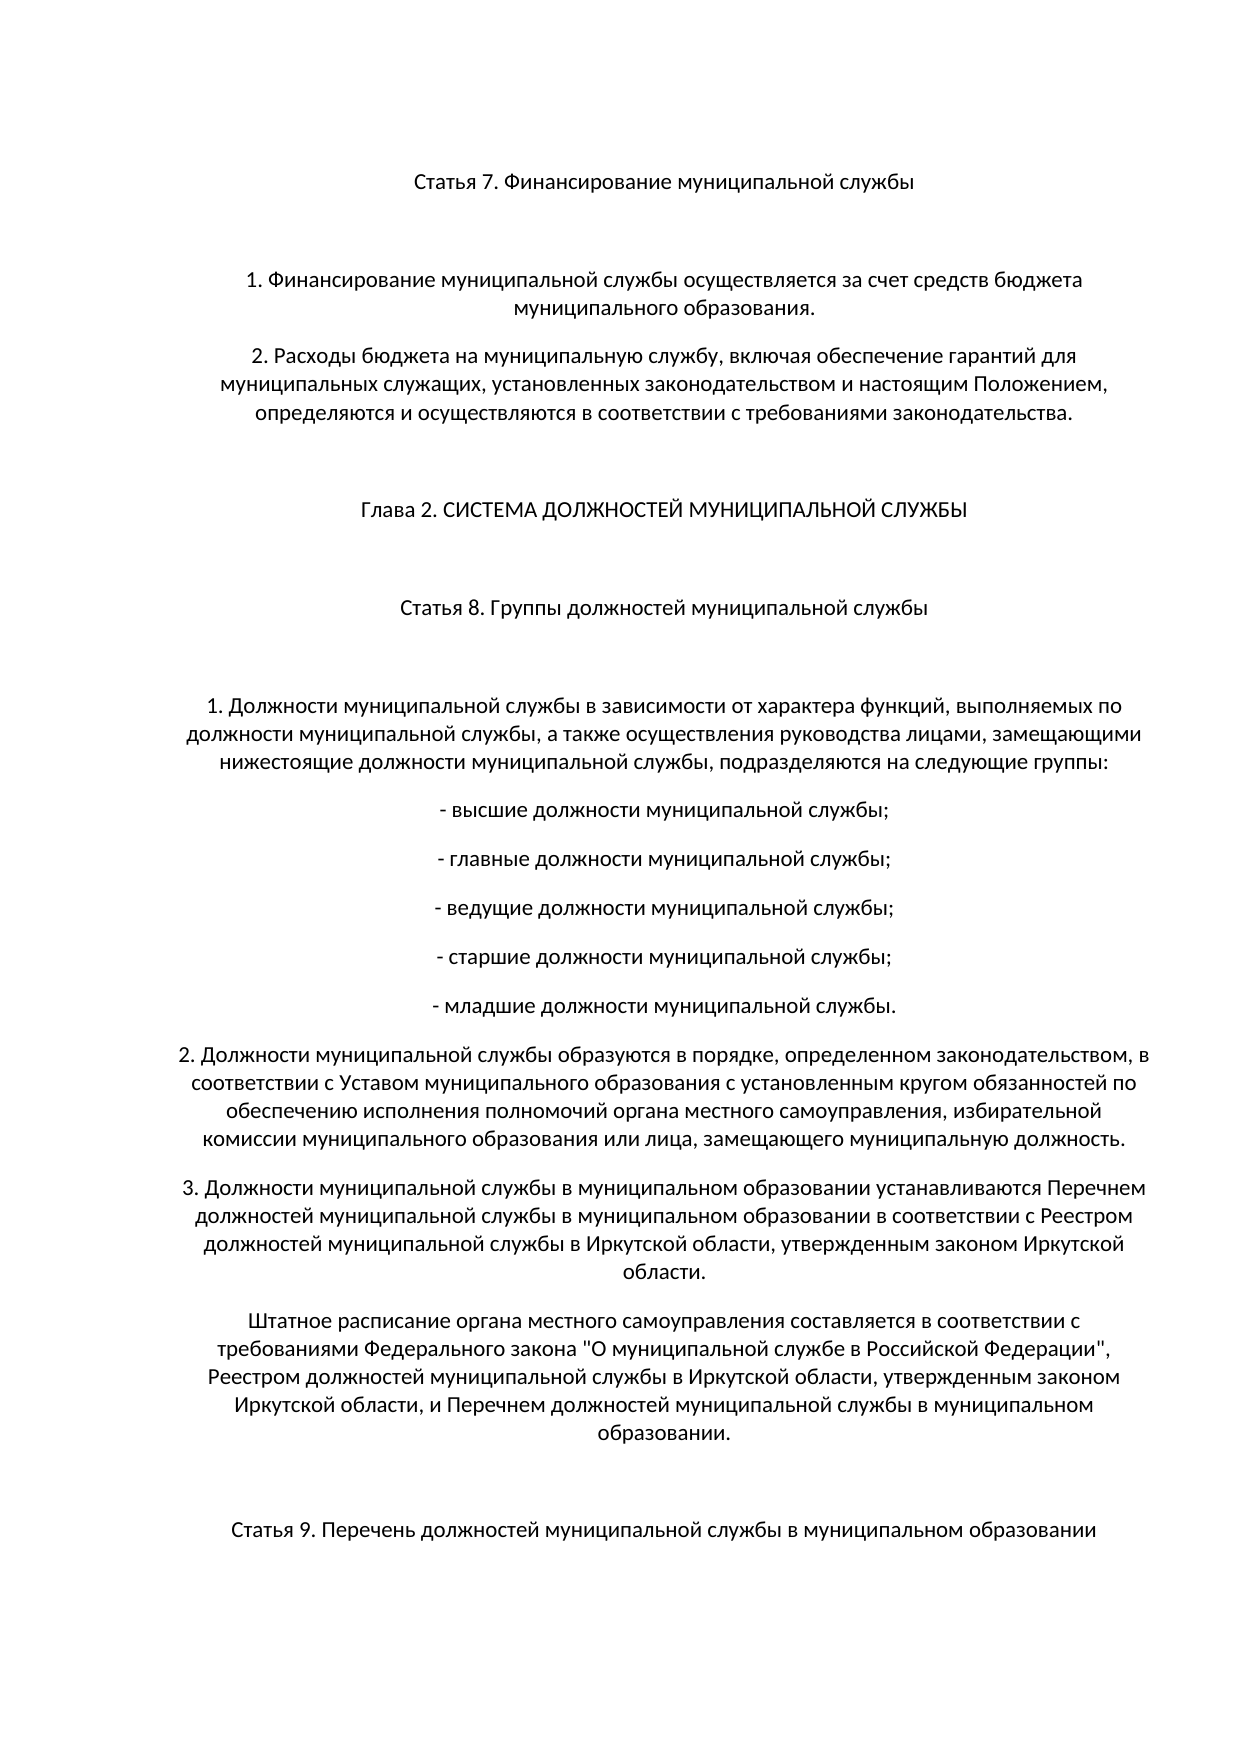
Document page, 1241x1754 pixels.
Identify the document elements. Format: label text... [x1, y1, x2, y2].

text 3. Должности муниципальной службы в муниципальном образовании устанавливаются Перечнем должностей муниципальной службы в муниципальном образовании в соответствии с Реестром должностей муниципальной службы в Иркутской области, утвержденным законом Иркутской области. [177, 1173, 1152, 1285]
text - старшие должности муниципальной службы; [177, 942, 1152, 970]
text - высшие должности муниципальной службы; [177, 796, 1152, 824]
text - ведущие должности муниципальной службы; [177, 893, 1152, 921]
text - младшие должности муниципальной службы. [177, 991, 1152, 1019]
text 1. Должности муниципальной службы в зависимости от характера функций, выполняемых по должности муниципальной службы, а также осуществления руководства лицами, замещающими нижестоящие должности муниципальной службы, подразделяются на следующие группы: [177, 691, 1152, 775]
text Статья 8. Группы должностей муниципальной службы [177, 593, 1152, 621]
text 1. Финансирование муниципальной службы осуществляется за счет средств бюджета муниципального образования. [177, 265, 1152, 321]
text 2. Расходы бюджета на муниципальную службу, включая обеспечение гарантий для муниципальных служащих, установленных законодательством и настоящим Положением, определяются и осуществляются в соответствии с требованиями законодательства. [177, 342, 1152, 426]
text Глава 2. СИСТЕМА ДОЛЖНОСТЕЙ МУНИЦИПАЛЬНОЙ СЛУЖБЫ [177, 495, 1152, 523]
text Статья 7. Финансирование муниципальной службы [177, 167, 1152, 195]
text Статья 9. Перечень должностей муниципальной службы в муниципальном образовании [177, 1516, 1152, 1543]
text - главные должности муниципальной службы; [177, 844, 1152, 872]
text Штатное расписание органа местного самоуправления составляется в соответствии с требованиями Федерального закона "О муниципальной службе в Российской Федерации", Реестром должностей муниципальной службы в Иркутской области, утвержденным законом Иркутской области, и Перечнем должностей муниципальной службы в муниципальном образовании. [177, 1306, 1152, 1446]
text 2. Должности муниципальной службы образуются в порядке, определенном законодательством, в соответствии с Уставом муниципального образования с установленным кругом обязанностей по обеспечению исполнения полномочий органа местного самоуправления, избирательной комиссии муниципального образования или лица, замещающего муниципальную должность. [177, 1040, 1152, 1152]
